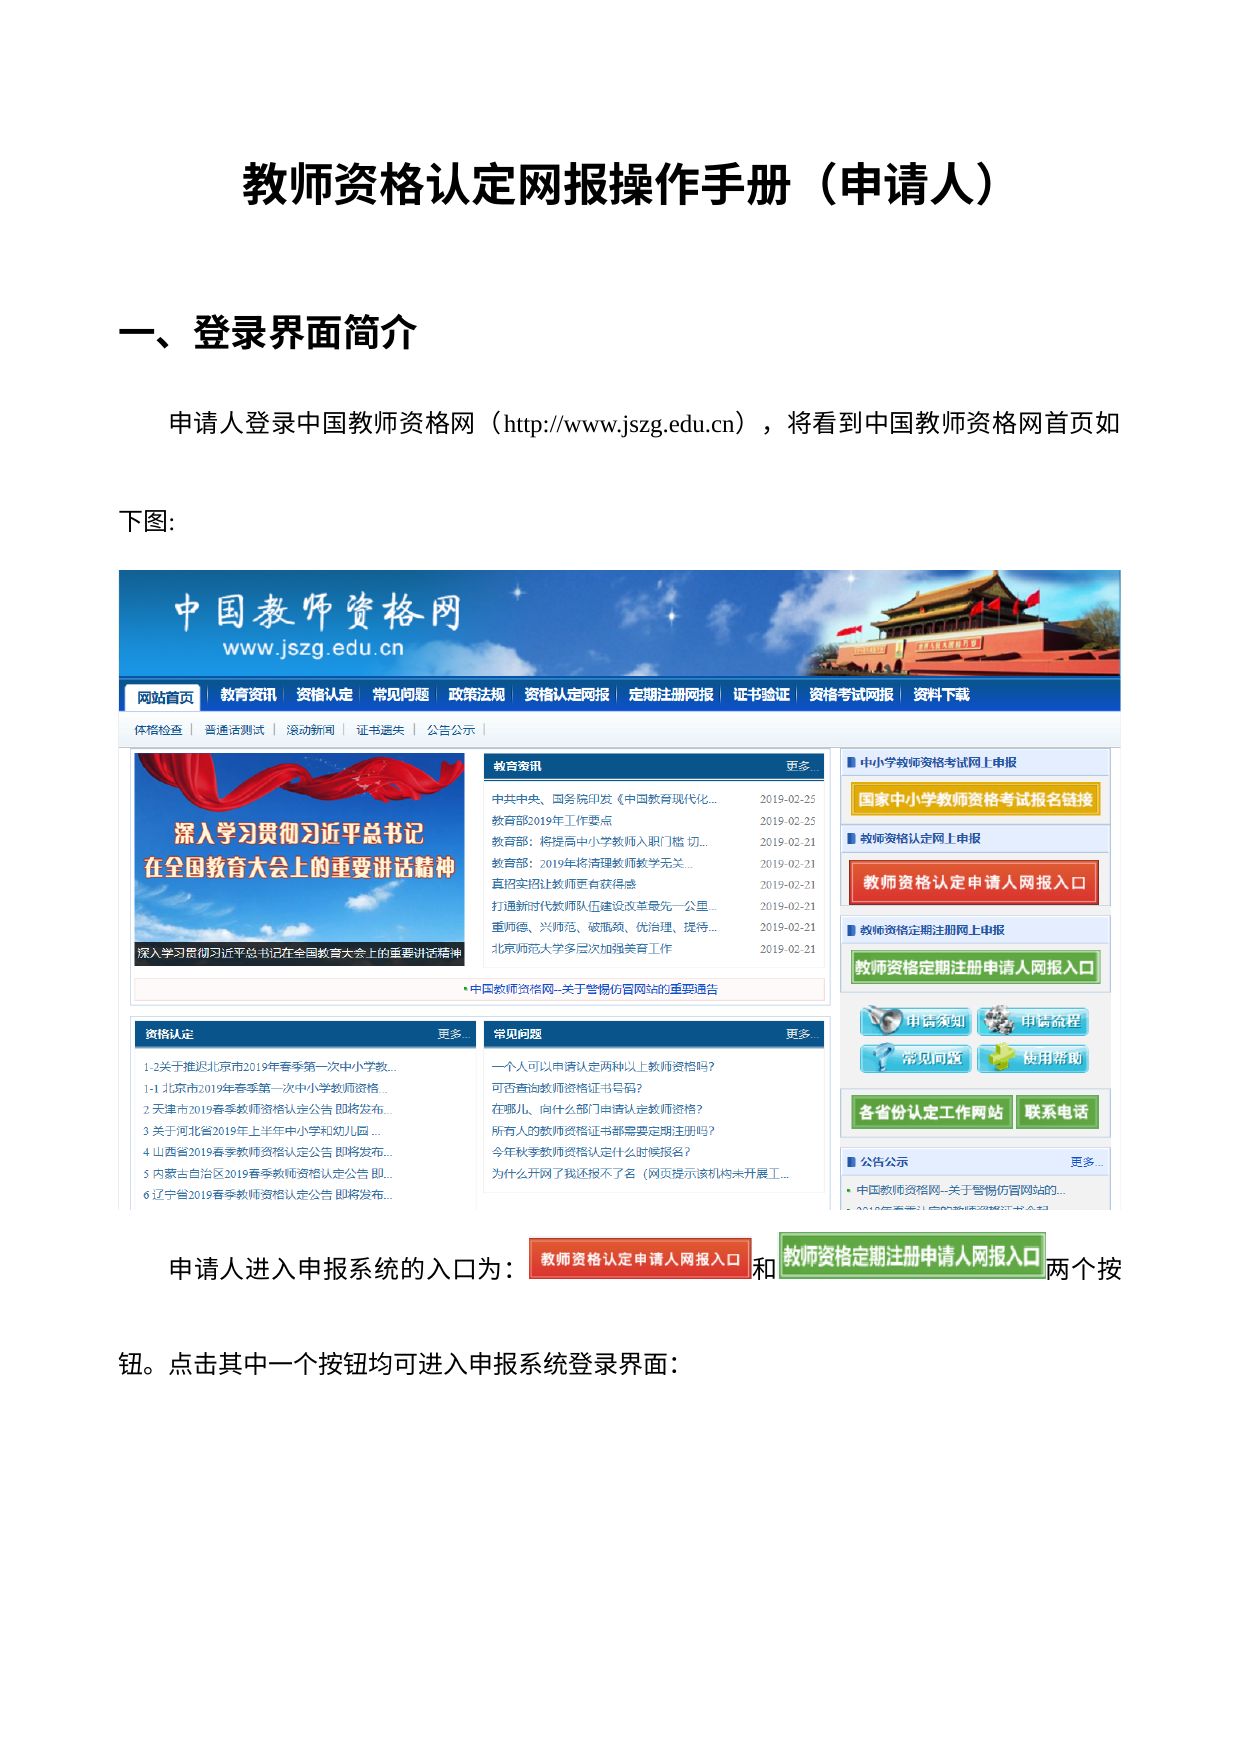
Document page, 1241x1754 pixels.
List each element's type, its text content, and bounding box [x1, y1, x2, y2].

text 申请人登录中国教师资格网（http://www.jszg.edu.cn），将看到中国教师资格网首页如下图: [118, 389, 1122, 552]
text 申请人进入申报系统的入口为：和两个按钮。点击其中一个按钮均可进入申报系统登录界面： [118, 1233, 1122, 1395]
subtitle 一、登录界面简介 [118, 297, 1122, 362]
picture [529, 1236, 752, 1279]
picture [118, 570, 1121, 1210]
subtitle 教师资格认定网报操作手册（申请人） [118, 132, 1122, 230]
picture [777, 1232, 1046, 1279]
